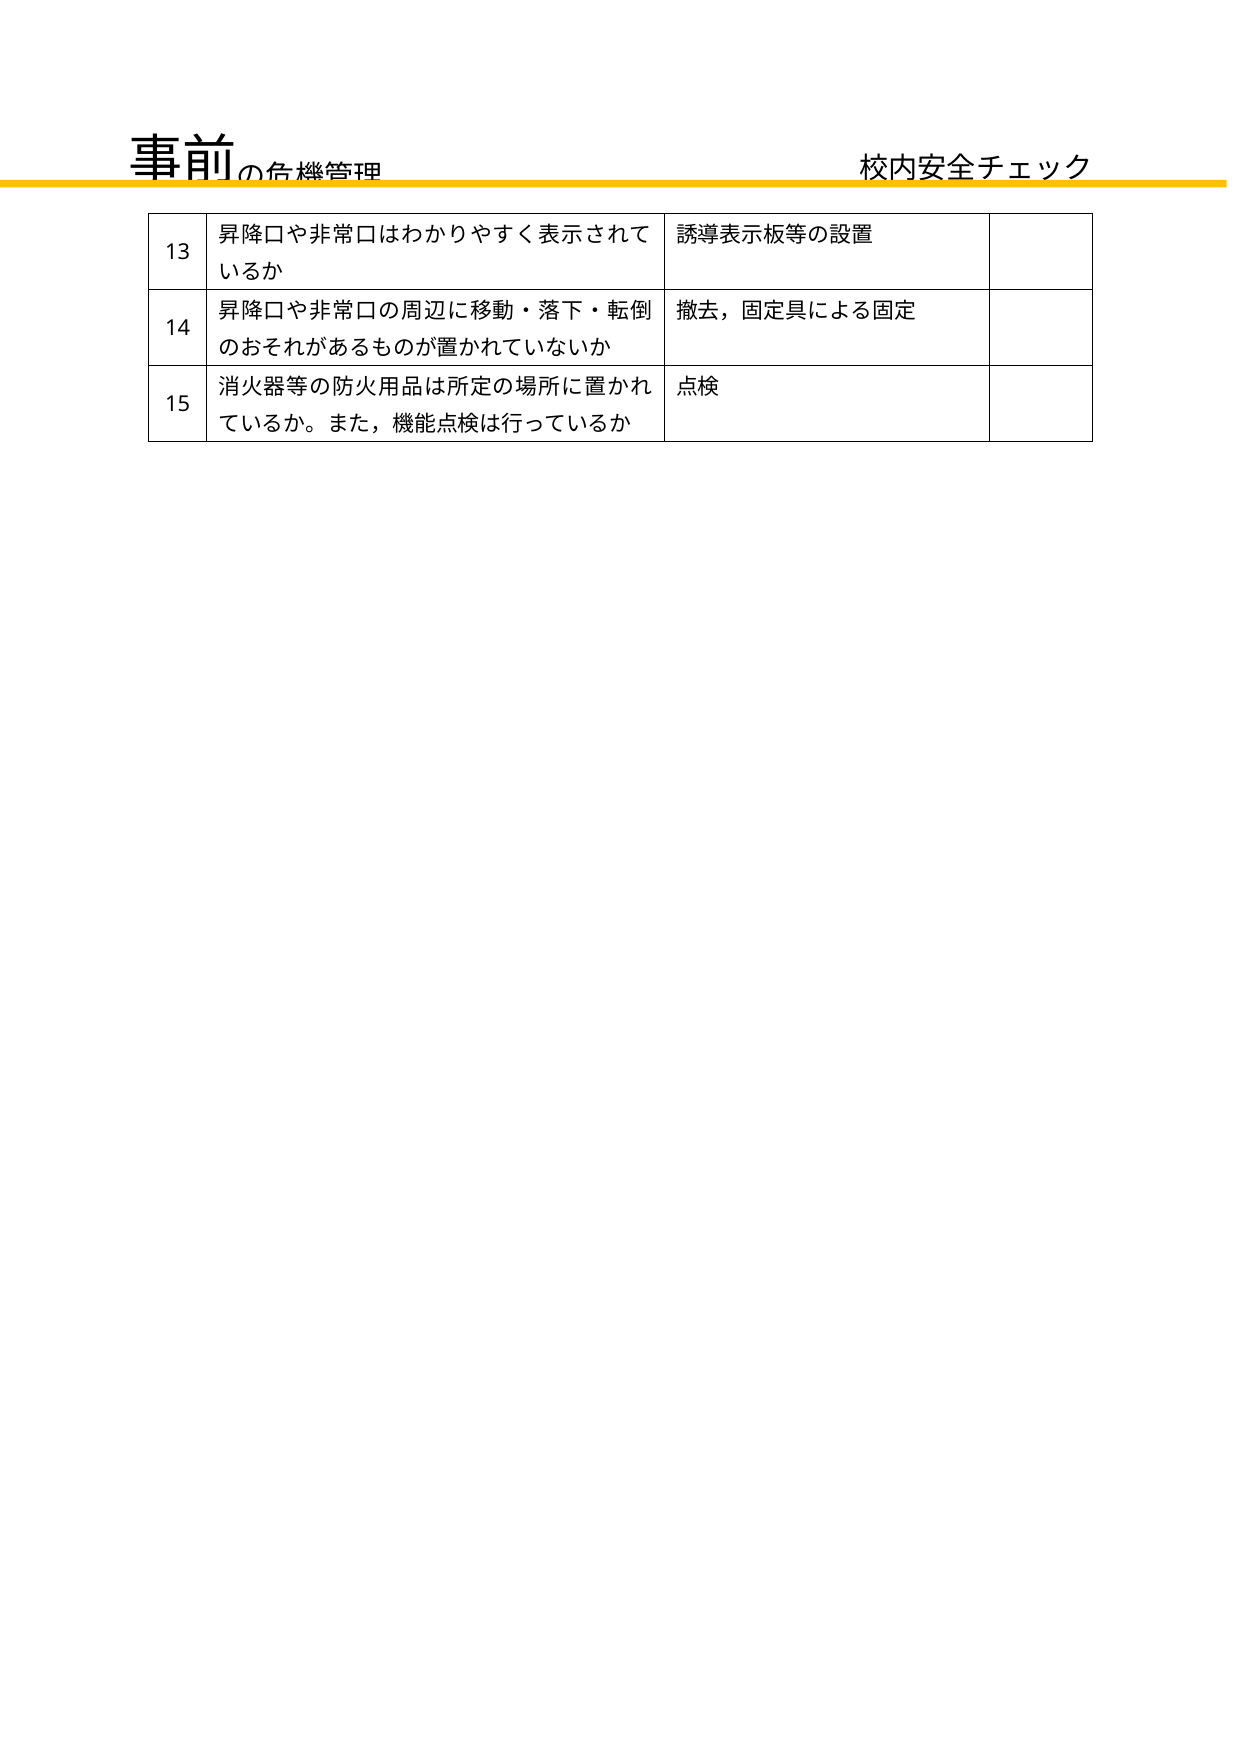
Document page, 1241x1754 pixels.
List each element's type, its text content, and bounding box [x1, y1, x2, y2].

table_cell [990, 214, 1092, 289]
table_cell 昇降口や非常口の周辺に移動・落下・転倒のおそれがあるものが置かれていないか [207, 290, 664, 365]
table_cell 誘導表示板等の設置 [665, 214, 989, 289]
table_cell 15 [149, 366, 206, 441]
table_cell 14 [149, 290, 206, 365]
table_cell 13 [149, 214, 206, 289]
table_cell [990, 366, 1092, 441]
table_cell 昇降口や非常口はわかりやすく表示されているか [207, 214, 664, 289]
table_cell [990, 290, 1092, 365]
table_cell 撤去，固定具による固定 [665, 290, 989, 365]
table_cell 消火器等の防火用品は所定の場所に置かれているか。また，機能点検は行っているか [207, 366, 664, 441]
table_cell 点検 [665, 366, 989, 441]
